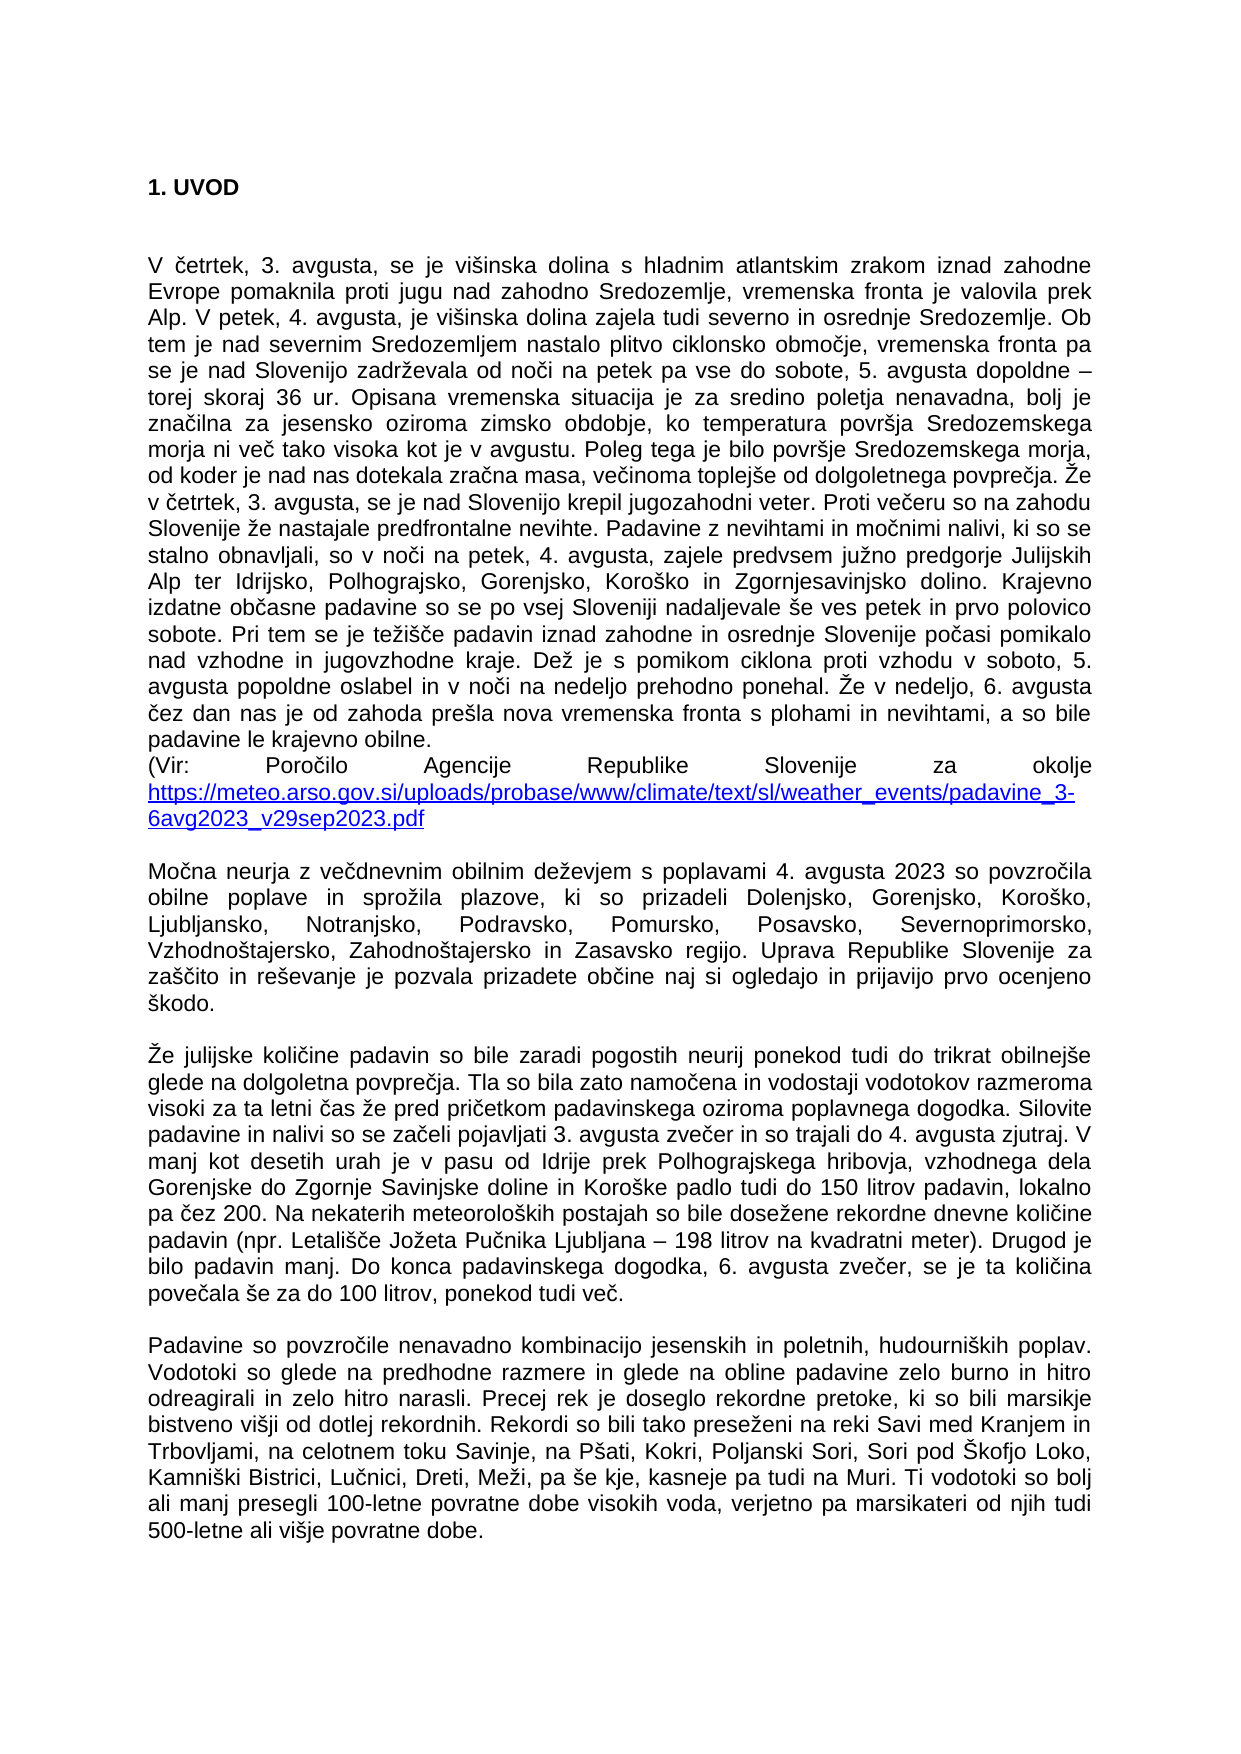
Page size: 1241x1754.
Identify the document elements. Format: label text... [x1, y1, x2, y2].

text (Vir: Poročilo Agencije Republike Slovenije za okolje https://meteo.arso.gov.si/uploads/probase/www/climate/text/sl/weather_events/padavine_3-6avg2023_v29sep2023.pdf [148, 752, 1093, 831]
text V četrtek, 3. avgusta, se je višinska dolina s hladnim atlantskim zrakom iznad zahodne Evrope pomaknila proti jugu nad zahodno Sredozemlje, vremenska fronta je valovila prek Alp. V petek, 4. avgusta, je višinska dolina zajela tudi severno in osrednje Sredozemlje. Ob tem je nad severnim Sredozemljem nastalo plitvo ciklonsko območje, vremenska fronta pa se je nad Slovenijo zadrževala od noči na petek pa vse do sobote, 5. avgusta dopoldne – torej skoraj 36 ur. Opisana vremenska situacija je za sredino poletja nenavadna, bolj je značilna za jesensko oziroma zimsko obdobje, ko temperatura površja Sredozemskega morja ni več tako visoka kot je v avgustu. Poleg tega je bilo površje Sredozemskega morja, od koder je nad nas dotekala zračna masa, večinoma toplejše od dolgoletnega povprečja. Že v četrtek, 3. avgusta, se je nad Slovenijo krepil jugozahodni veter. Proti večeru so na zahodu Slovenije že nastajale predfrontalne nevihte. Padavine z nevihtami in močnimi nalivi, ki so se stalno obnavljali, so v noči na petek, 4. avgusta, zajele predvsem južno predgorje Julijskih Alp ter Idrijsko, Polhograjsko, Gorenjsko, Koroško in Zgornjesavinjsko dolino. Krajevno izdatne občasne padavine so se po vsej Sloveniji nadaljevale še ves petek in prvo polovico sobote. Pri tem se je težišče padavin iznad zahodne in osrednje Slovenije počasi pomikalo nad vzhodne in jugovzhodne kraje. Dež je s pomikom ciklona proti vzhodu v soboto, 5. avgusta popoldne oslabel in v noči na nedeljo prehodno ponehal. Že v nedeljo, 6. avgusta čez dan nas je od zahoda prešla nova vremenska fronta s plohami in nevihtami, a so bile padavine le krajevno obilne. [148, 252, 1093, 752]
text Močna neurja z večdnevnim obilnim deževjem s poplavami 4. avgusta 2023 so povzročila obilne poplave in sprožila plazove, ki so prizadeli Dolenjsko, Gorenjsko, Koroško, Ljubljansko, Notranjsko, Podravsko, Pomursko, Posavsko, Severnoprimorsko, Vzhodnoštajersko, Zahodnoštajersko in Zasavsko regijo. Uprava Republike Slovenije za zaščito in reševanje je pozvala prizadete občine naj si ogledajo in prijavijo prvo ocenjeno škodo. [148, 858, 1093, 1016]
subtitle 1. UVOD [148, 174, 1093, 200]
list Že julijske količine padavin so bile zaradi pogostih neurij ponekod tudi do trikrat obilnejše glede na dolgoletna povprečja. Tla so bila zato namočena in vodostaji vodotokov razmeroma visoki za ta letni čas že pred pričetkom padavinskega oziroma poplavnega dogodka. Silovite padavine in nalivi so se začeli pojavljati 3. avgusta zvečer in so trajali do 4. avgusta zjutraj. V manj kot desetih urah je v pasu od Idrije prek Polhograjskega hribovja, vzhodnega dela Gorenjske do Zgornje Savinjske doline in Koroške padlo tudi do 150 litrov padavin, lokalno pa čez 200. Na nekaterih meteoroloških postajah so bile dosežene rekordne dnevne količine padavin (npr. Letališče Jožeta Pučnika Ljubljana – 198 litrov na kvadratni meter). Drugod je bilo padavin manj. Do konca padavinskega dogodka, 6. avgusta zvečer, se je ta količina povečala še za do 100 litrov, ponekod tudi več. [148, 1042, 1093, 1306]
list Padavine so povzročile nenavadno kombinacijo jesenskih in poletnih, hudourniških poplav. Vodotoki so glede na predhodne razmere in glede na obline padavine zelo burno in hitro odreagirali in zelo hitro narasli. Precej rek je doseglo rekordne pretoke, ki so bili marsikje bistveno višji od dotlej rekordnih. Rekordi so bili tako preseženi na reki Savi med Kranjem in Trbovljami, na celotnem toku Savinje, na Pšati, Kokri, Poljanski Sori, Sori pod Škofjo Loko, Kamniški Bistrici, Lučnici, Dreti, Meži, pa še kje, kasneje pa tudi na Muri. Ti vodotoki so bolj ali manj presegli 100-letne povratne dobe visokih voda, verjetno pa marsikateri od njih tudi 500-letne ali višje povratne dobe. [148, 1332, 1093, 1543]
